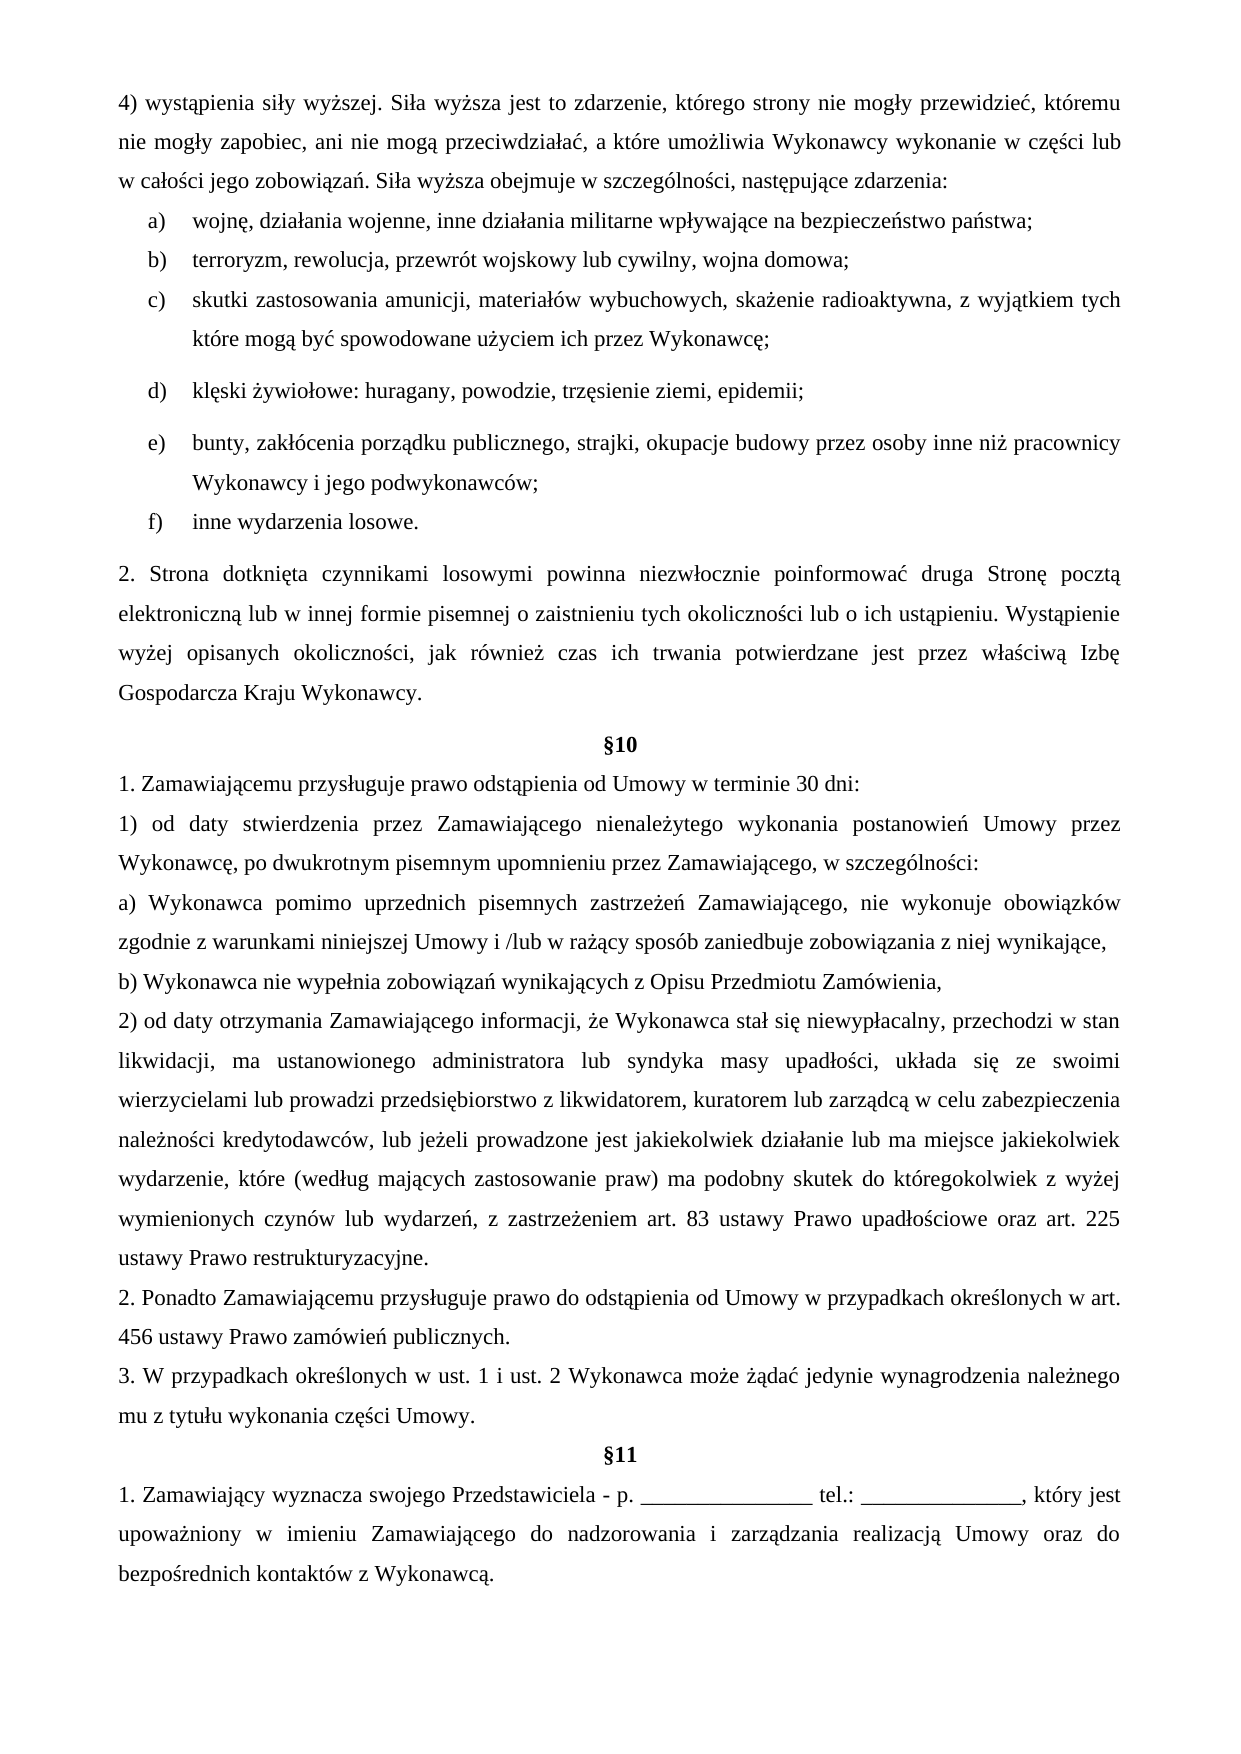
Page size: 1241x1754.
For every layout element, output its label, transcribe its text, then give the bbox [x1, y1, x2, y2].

list skutki zastosowania amunicji, materiałów wybuchowych, skażenie radioaktywna, z wyjątkiem tych które mogą być spowodowane użyciem ich przez Wykonawcę; [148, 286, 1122, 352]
list 2. Strona dotknięta czynnikami losowymi powinna niezwłocznie poinformować druga Stronę pocztą elektroniczną lub w innej formie pisemnej o zaistnieniu tych okoliczności lub o ich ustąpieniu. Wystąpienie wyżej opisanych okoliczności, jak również czas ich trwania potwierdzane jest przez właściwą Izbę Gospodarcza Kraju Wykonawcy. [118, 560, 1122, 705]
text a) Wykonawca pomimo uprzednich pisemnych zastrzeżeń Zamawiającego, nie wykonuje obowiązków zgodnie z warunkami niniejszej Umowy i /lub w rażący sposób zaniedbuje zobowiązania z niej wynikające, [118, 889, 1122, 954]
text b) Wykonawca nie wypełnia zobowiązań wynikających z Opisu Przedmiotu Zamówienia, [118, 968, 1122, 994]
list wojnę, działania wojenne, inne działania militarne wpływające na bezpieczeństwo państwa; [148, 207, 1122, 233]
text 2. Ponadto Zamawiającemu przysługuje prawo do odstąpienia od Umowy w przypadkach określonych w art. 456 ustawy Prawo zamówień publicznych. [118, 1283, 1122, 1349]
text §11 [118, 1441, 1122, 1468]
text §10 [118, 731, 1122, 757]
list inne wydarzenia losowe. [148, 508, 1122, 535]
text 2) od daty otrzymania Zamawiającego informacji, że Wykonawca stał się niewypłacalny, przechodzi w stan likwidacji, ma ustanowionego administratora lub syndyka masy upadłości, układa się ze swoimi wierzycielami lub prowadzi przedsiębiorstwo z likwidatorem, kuratorem lub zarządcą w celu zabezpieczenia należności kredytodawców, lub jeżeli prowadzone jest jakiekolwiek działanie lub ma miejsce jakiekolwiek wydarzenie, które (według mających zastosowanie praw) ma podobny skutek do któregokolwiek z wyżej wymienionych czynów lub wydarzeń, z zastrzeżeniem art. 83 ustawy Prawo upadłościowe oraz art. 225 ustawy Prawo restrukturyzacyjne. [118, 1007, 1122, 1270]
text 1. Zamawiający wyznacza swojego Przedstawiciela - p. _______________ tel.: ______________, który jest upoważniony w imieniu Zamawiającego do nadzorowania i zarządzania realizacją Umowy oraz do bezpośrednich kontaktów z Wykonawcą. [118, 1481, 1122, 1586]
text 1) od daty stwierdzenia przez Zamawiającego nienależytego wykonania postanowień Umowy przez Wykonawcę, po dwukrotnym pisemnym upomnieniu przez Zamawiającego, w szczególności: [118, 810, 1122, 876]
list klęski żywiołowe: huragany, powodzie, trzęsienie ziemi, epidemii; [148, 377, 1122, 404]
list terroryzm, rewolucja, przewrót wojskowy lub cywilny, wojna domowa; [148, 247, 1122, 273]
list bunty, zakłócenia porządku publicznego, strajki, okupacje budowy przez osoby inne niż pracownicy Wykonawcy i jego podwykonawców; [148, 429, 1122, 495]
text 1. Zamawiającemu przysługuje prawo odstąpienia od Umowy w terminie 30 dni: [118, 770, 1122, 797]
text 3. W przypadkach określonych w ust. 1 i ust. 2 Wykonawca może żądać jedynie wynagrodzenia należnego mu z tytułu wykonania części Umowy. [118, 1362, 1122, 1428]
text 4) wystąpienia siły wyższej. Siła wyższa jest to zdarzenie, którego strony nie mogły przewidzieć, któremu nie mogły zapobiec, ani nie mogą przeciwdziałać, a które umożliwia Wykonawcy wykonanie w części lub w całości jego zobowiązań. Siła wyższa obejmuje w szczególności, następujące zdarzenia: [118, 89, 1122, 194]
